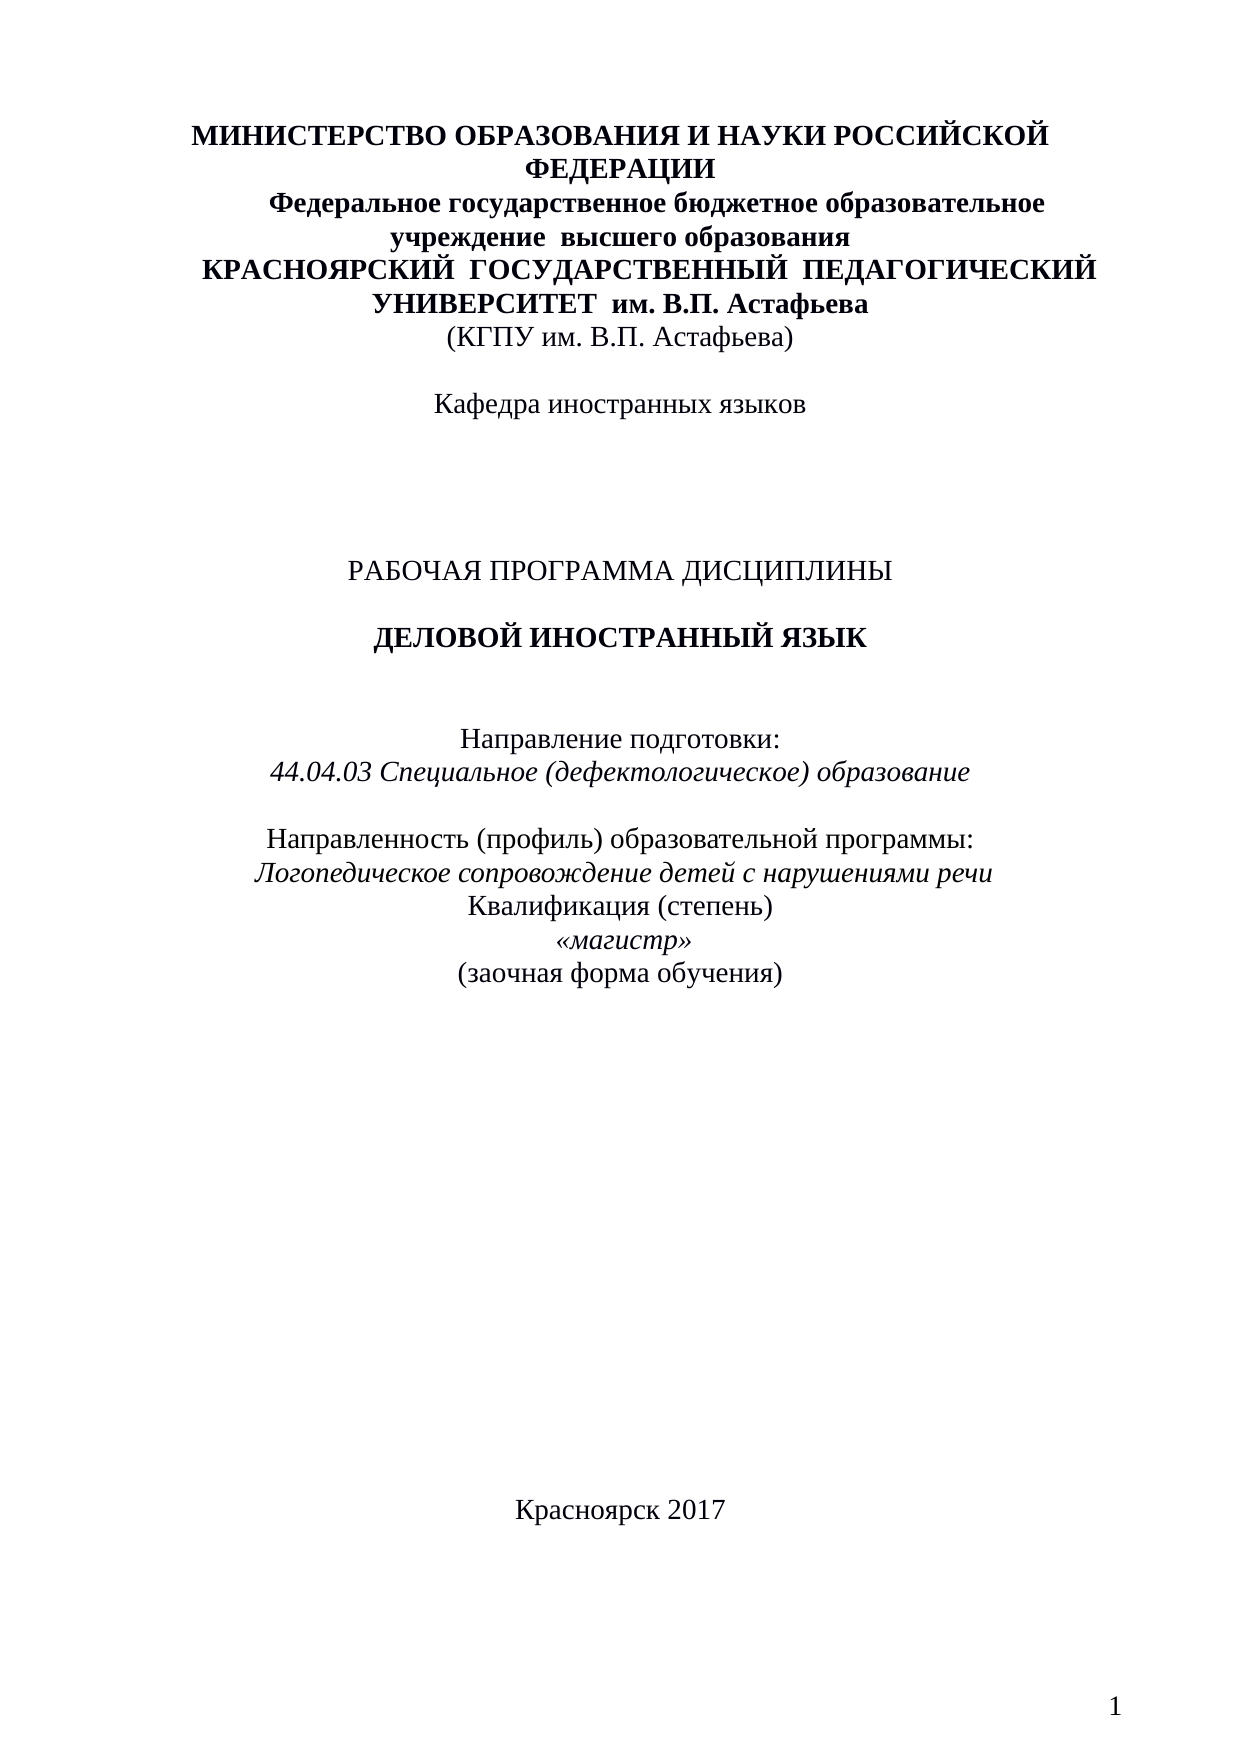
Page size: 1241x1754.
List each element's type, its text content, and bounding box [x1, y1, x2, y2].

text РАБОЧАЯ ПРОГРАММА ДИСЦИПЛИНЫ [118, 553, 1122, 587]
text (КГПУ им. В.П. Астафьева) [118, 319, 1122, 353]
text МИНИСТЕРСТВО ОБРАЗОВАНИЯ И НАУКИ РОССИЙСКОЙ ФЕДЕРАЦИИ [118, 118, 1122, 185]
text Направление подготовки: [118, 721, 1122, 754]
text Направленность (профиль) образовательной программы: [118, 821, 1122, 855]
text Красноярск 2017 [118, 1492, 1122, 1526]
text 44.04.03 Специальное (дефектологическое) образование [118, 754, 1122, 788]
text КРАСНОЯРСКИЙ ГОСУДАРСТВЕННЫЙ ПЕДАГОГИЧЕСКИЙ УНИВЕРСИТЕТ им. В.П. Астафьева [118, 252, 1122, 319]
text Квалификация (степень) [118, 888, 1122, 922]
text Логопедическое сопровождение детей с нарушениями речи [118, 855, 1122, 888]
text Федеральное государственное бюджетное образовательное учреждение высшего образования [118, 185, 1122, 252]
text (заочная форма обучения) [118, 956, 1122, 989]
text «магистр» [118, 922, 1122, 956]
text ДЕЛОВОЙ ИНОСТРАННЫЙ ЯЗЫК [118, 620, 1122, 654]
text Кафедра иностранных языков [118, 386, 1122, 420]
